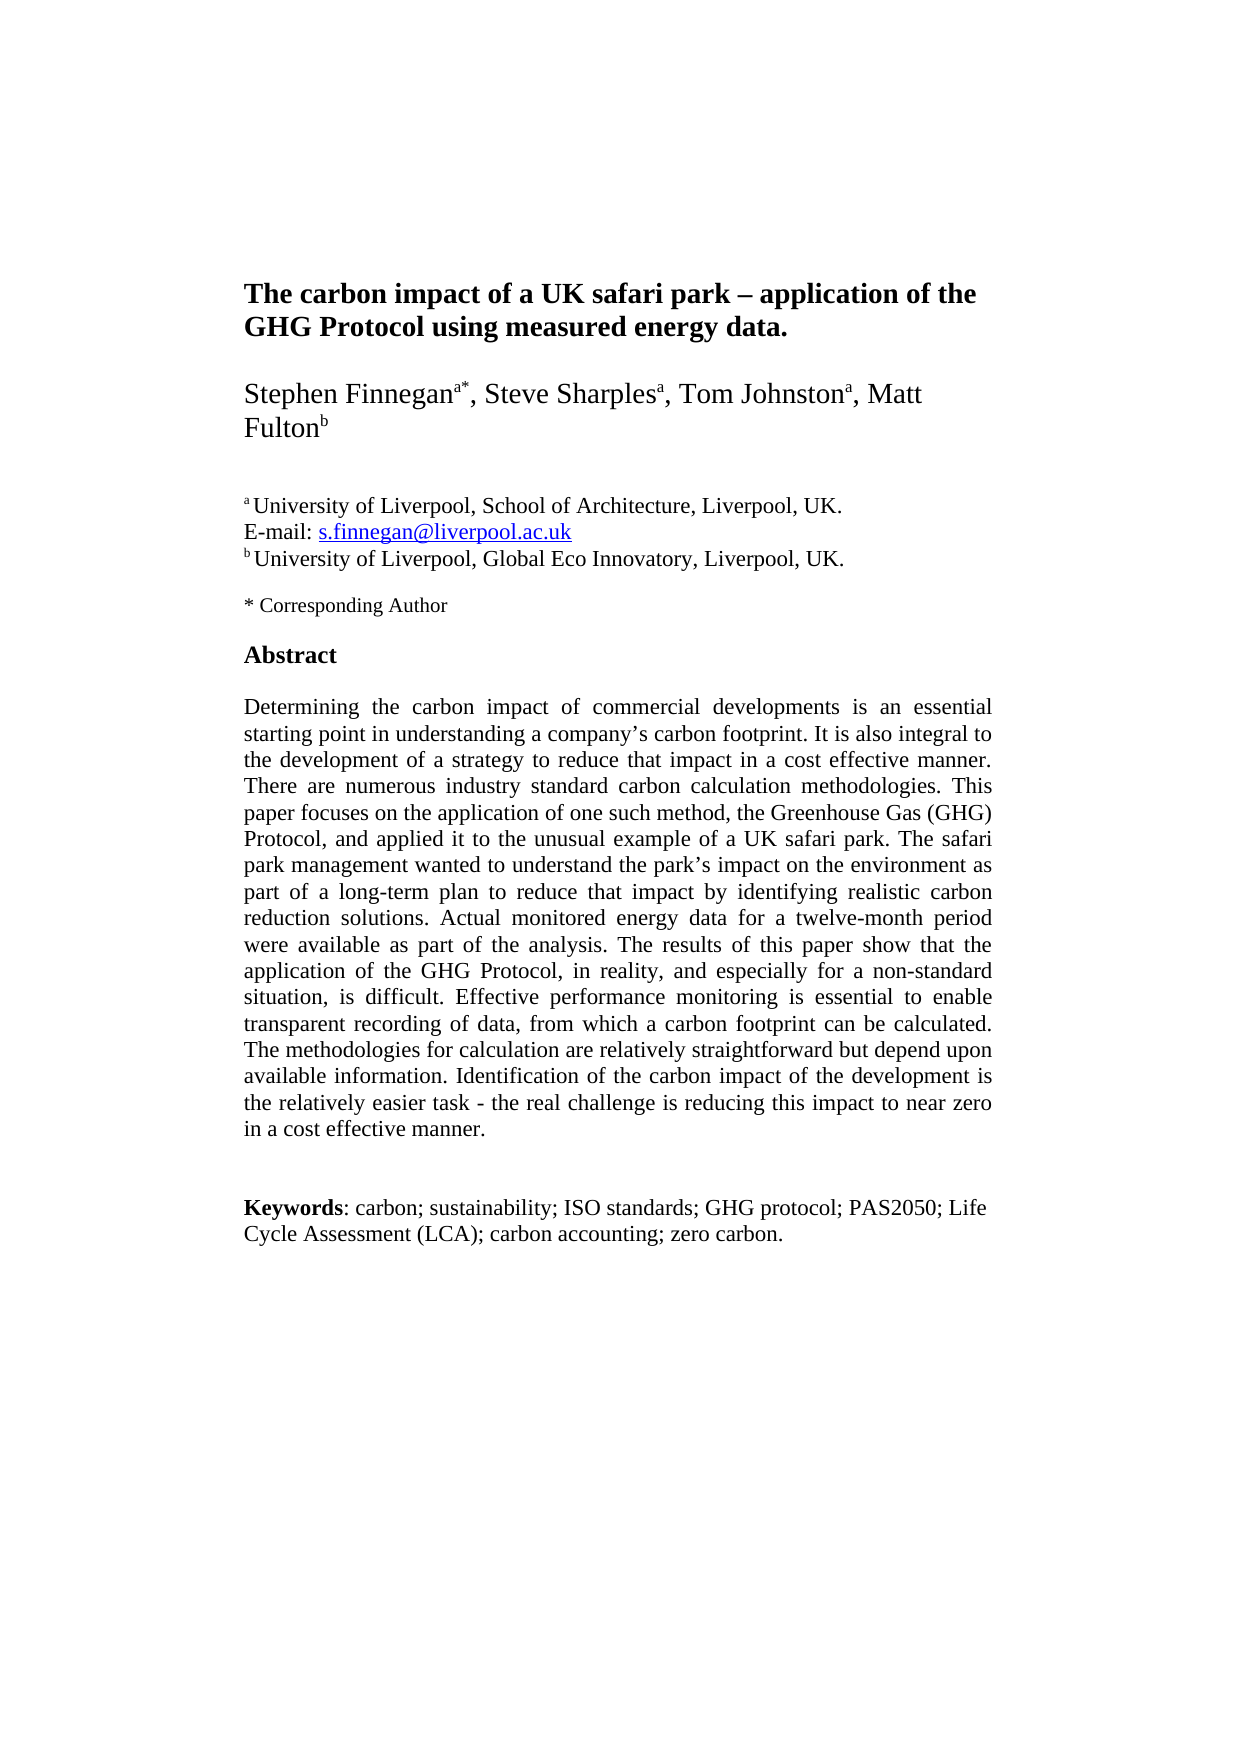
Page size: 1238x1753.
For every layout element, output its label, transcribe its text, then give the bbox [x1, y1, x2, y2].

text The carbon impact of a UK safari park – application of the GHG Protocol using measured energy data. [244, 276, 994, 343]
text Stephen Finnegana*, Steve Sharplesa, Tom Johnstona, Matt Fultonb [244, 377, 994, 444]
text a University of Liverpool, School of Architecture, Liverpool, UK. [244, 492, 994, 518]
text Determining the carbon impact of commercial developments is an essential starting point in understanding a company’s carbon footprint. It is also integral to the development of a strategy to reduce that impact in a cost effective manner. There are numerous industry standard carbon calculation methodologies. This paper focuses on the application of one such method, the Greenhouse Gas (GHG) Protocol, and applied it to the unusual example of a UK safari park. The safari park management wanted to understand the park’s impact on the environment as part of a long-term plan to reduce that impact by identifying realistic carbon reduction solutions. Actual monitored energy data for a twelve-month period were available as part of the analysis. The results of this paper show that the application of the GHG Protocol, in reality, and especially for a non-standard situation, is difficult. Effective performance monitoring is essential to enable transparent recording of data, from which a carbon footprint can be calculated. The methodologies for calculation are relatively straightforward but depend upon available information. Identification of the carbon impact of the development is the relatively easier task - the real challenge is reducing this impact to near zero in a cost effective manner. [244, 693, 994, 1141]
text Abstract [244, 641, 994, 669]
text b University of Liverpool, Global Eco Innovatory, Liverpool, UK. [244, 544, 994, 571]
text * Corresponding Author [244, 592, 994, 617]
text Keywords: carbon; sustainability; ISO standards; GHG protocol; PAS2050; Life Cycle Assessment (LCA); carbon accounting; zero carbon. [244, 1194, 994, 1247]
text E-mail: s.finnegan@liverpool.ac.uk [244, 518, 994, 544]
